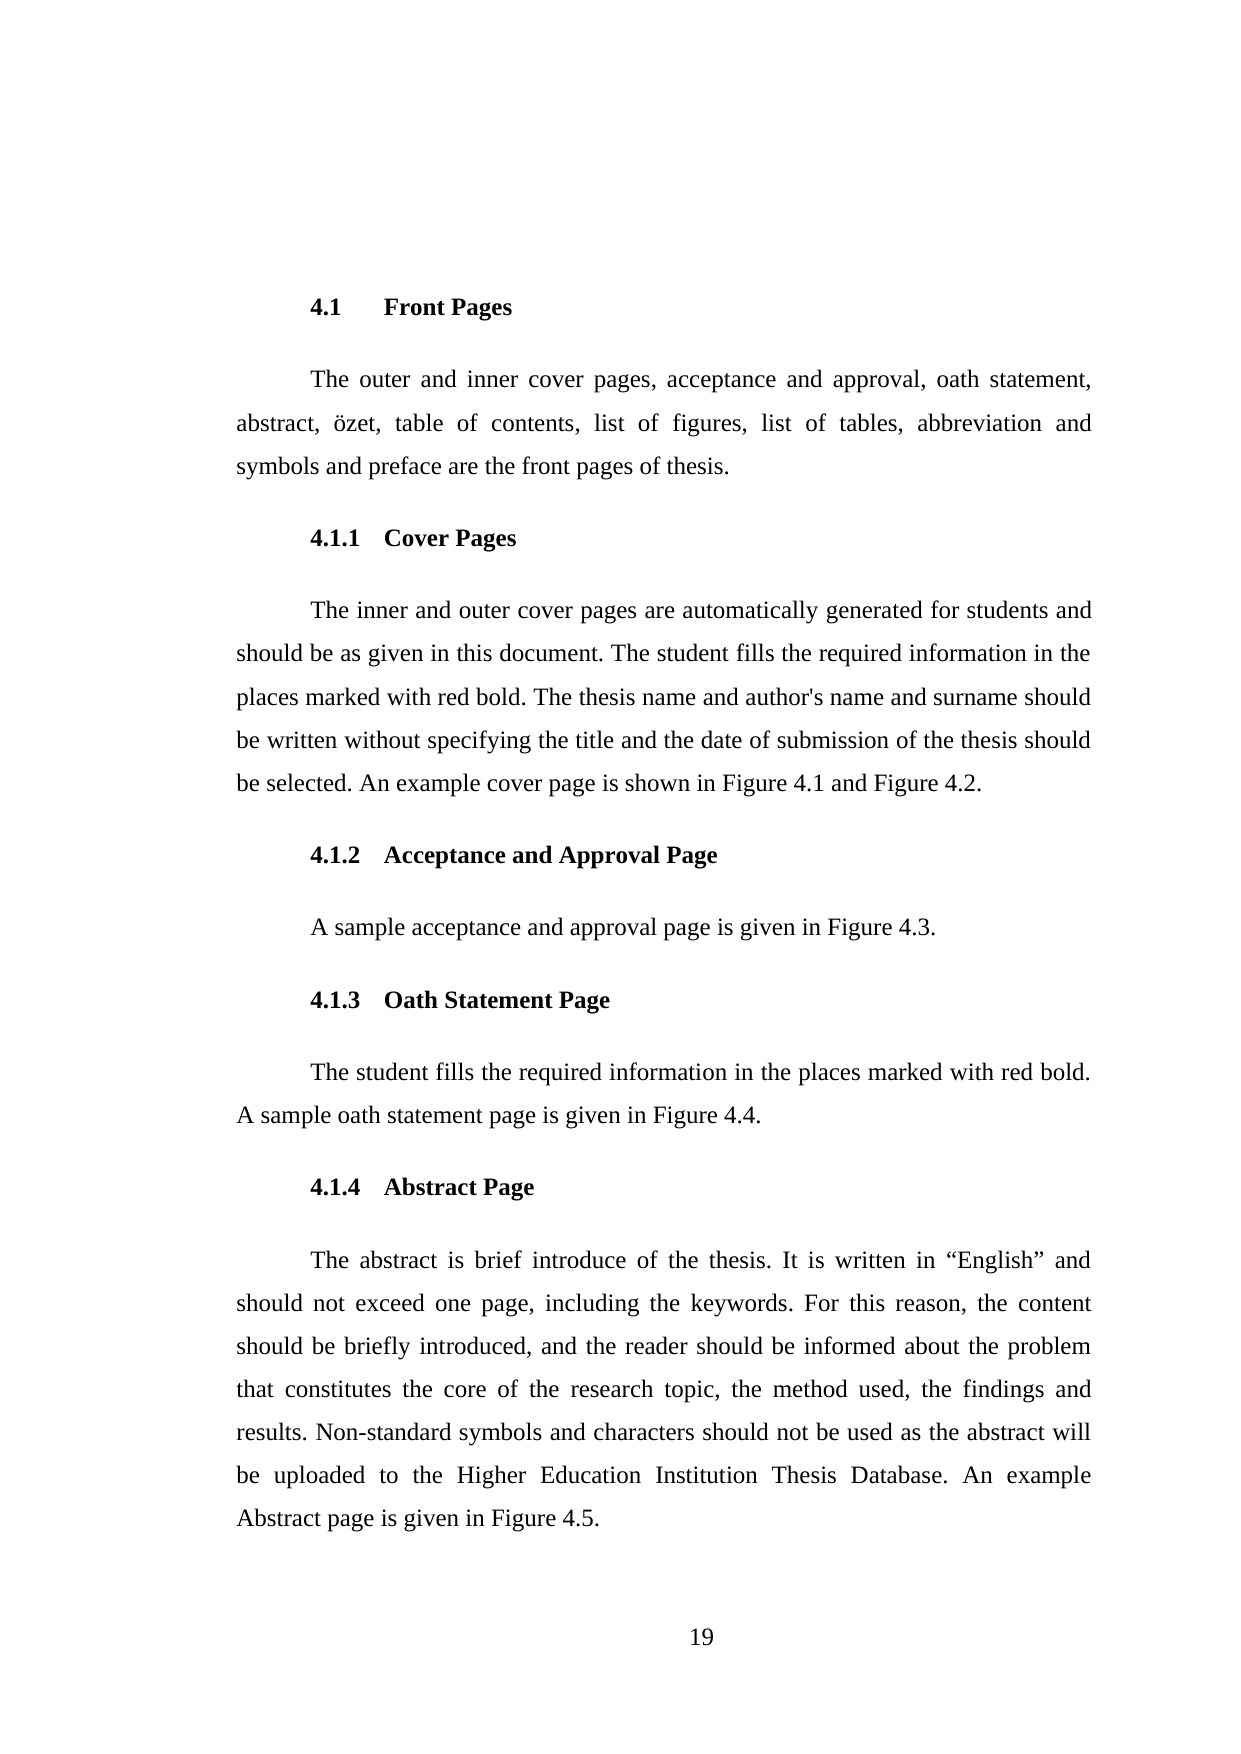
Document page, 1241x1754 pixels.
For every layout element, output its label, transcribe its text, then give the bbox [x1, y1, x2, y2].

subtitle Acceptance and Approval Page [310, 840, 1092, 869]
text The abstract is brief introduce of the thesis. It is written in “English” and should not exceed one page, including the keywords. For this reason, the content should be briefly introduced, and the reader should be informed about the problem that constitutes the core of the research topic, the method used, the findings and results. Non-standard symbols and characters should not be used as the abstract will be uploaded to the Higher Education Institution Thesis Database. An example Abstract page is given in Figure 4.5. [236, 1245, 1092, 1532]
text A sample acceptance and approval page is given in Figure 4.3. [236, 912, 1092, 941]
subtitle Oath Statement Page [310, 985, 1092, 1013]
subtitle Front Pages [310, 292, 1092, 321]
subtitle Abstract Page [310, 1172, 1092, 1201]
text The student fills the required information in the places marked with red bold. A sample oath statement page is given in Figure 4.4. [236, 1057, 1092, 1129]
text The outer and inner cover pages, acceptance and approval, oath statement, abstract, özet, table of contents, list of figures, list of tables, abbreviation and symbols and preface are the front pages of thesis. [236, 364, 1092, 479]
subtitle Cover Pages [310, 523, 1092, 552]
text The inner and outer cover pages are automatically generated for students and should be as given in this document. The student fills the required information in the places marked with red bold. The thesis name and author's name and surname should be written without specifying the title and the date of submission of the thesis should be selected. An example cover page is shown in Figure 4.1 and Figure 4.2. [236, 595, 1092, 797]
